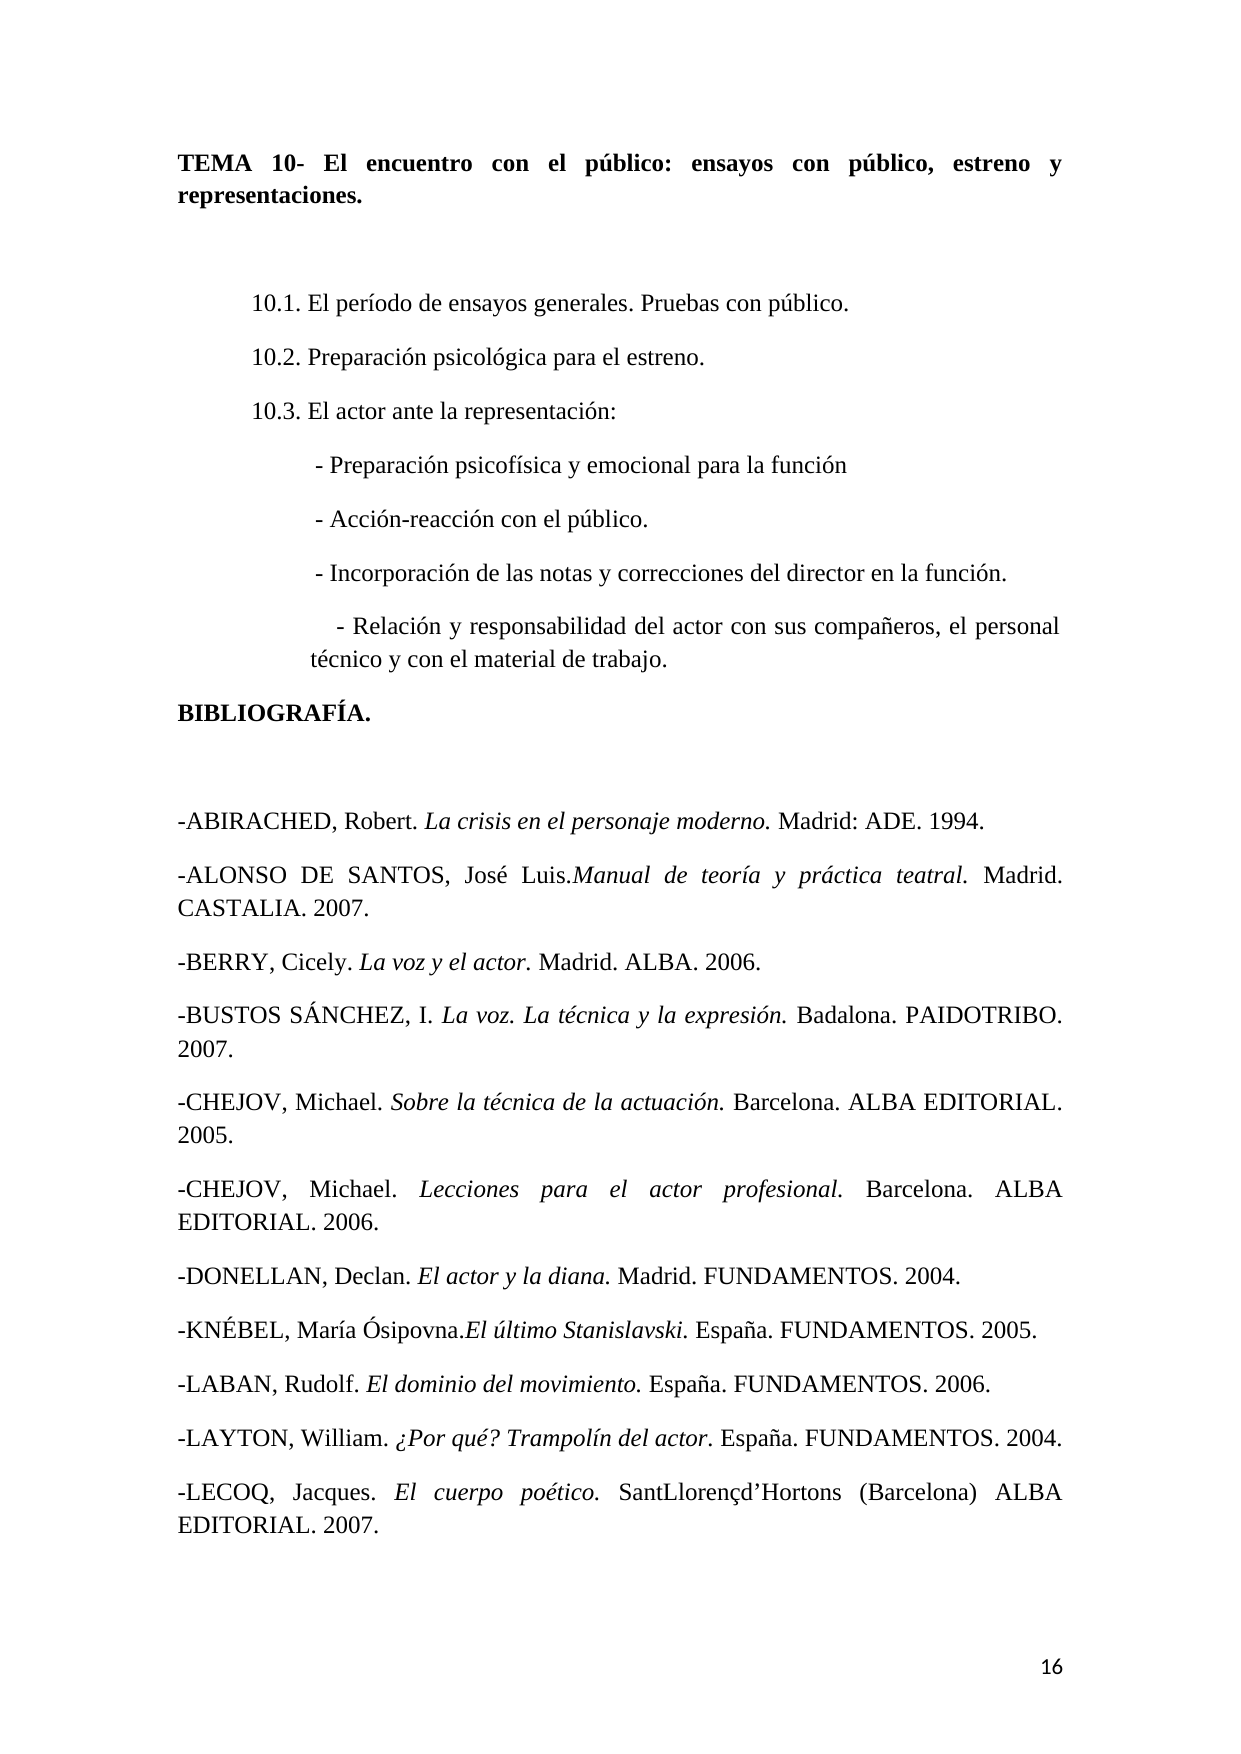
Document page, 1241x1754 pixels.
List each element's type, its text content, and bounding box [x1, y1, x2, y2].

text -ABIRACHED, Robert. La crisis en el personaje moderno. Madrid: ADE. 1994. [177, 806, 1063, 835]
text TEMA 10- El encuentro con el público: ensayos con público, estreno y representaciones. [177, 148, 1063, 209]
text -DONELLAN, Declan. El actor y la diana. Madrid. FUNDAMENTOS. 2004. [177, 1261, 1063, 1290]
text -BERRY, Cicely. La voz y el actor. Madrid. ALBA. 2006. [177, 947, 1063, 976]
text 10.2. Preparación psicológica para el estreno. [177, 342, 1063, 371]
text -KNÉBEL, María Ósipovna.El último Stanislavski. España. FUNDAMENTOS. 2005. [177, 1315, 1063, 1344]
text 10.1. El período de ensayos generales. Pruebas con público. [177, 288, 1063, 317]
text -ALONSO DE SANTOS, José Luis.Manual de teoría y práctica teatral. Madrid. CASTALIA. 2007. [177, 860, 1063, 922]
text -CHEJOV, Michael. Sobre la técnica de la actuación. Barcelona. ALBA EDITORIAL. 2005. [177, 1087, 1063, 1149]
text - Incorporación de las notas y correcciones del director en la función. [177, 558, 1063, 586]
text 10.3. El actor ante la representación: [177, 396, 1063, 425]
text -BUSTOS SÁNCHEZ, I. La voz. La técnica y la expresión. Badalona. PAIDOTRIBO. 2007. [177, 1001, 1063, 1062]
text -LECOQ, Jacques. El cuerpo poético. SantLlorençd’Hortons (Barcelona) ALBA EDITORIAL. 2007. [177, 1477, 1063, 1538]
text - Acción-reacción con el público. [177, 504, 1063, 532]
text -LAYTON, William. ¿Por qué? Trampolín del actor. España. FUNDAMENTOS. 2004. [177, 1423, 1063, 1452]
text - Relación y responsabilidad del actor con sus compañeros, el personal técnico y con el material de trabajo. [162, 611, 1063, 673]
text -CHEJOV, Michael. Lecciones para el actor profesional. Barcelona. ALBA EDITORIAL. 2006. [177, 1174, 1063, 1236]
text - Preparación psicofísica y emocional para la función [177, 450, 1063, 479]
text -LABAN, Rudolf. El dominio del movimiento. España. FUNDAMENTOS. 2006. [177, 1369, 1063, 1398]
text BIBLIOGRAFÍA. [177, 698, 1063, 727]
